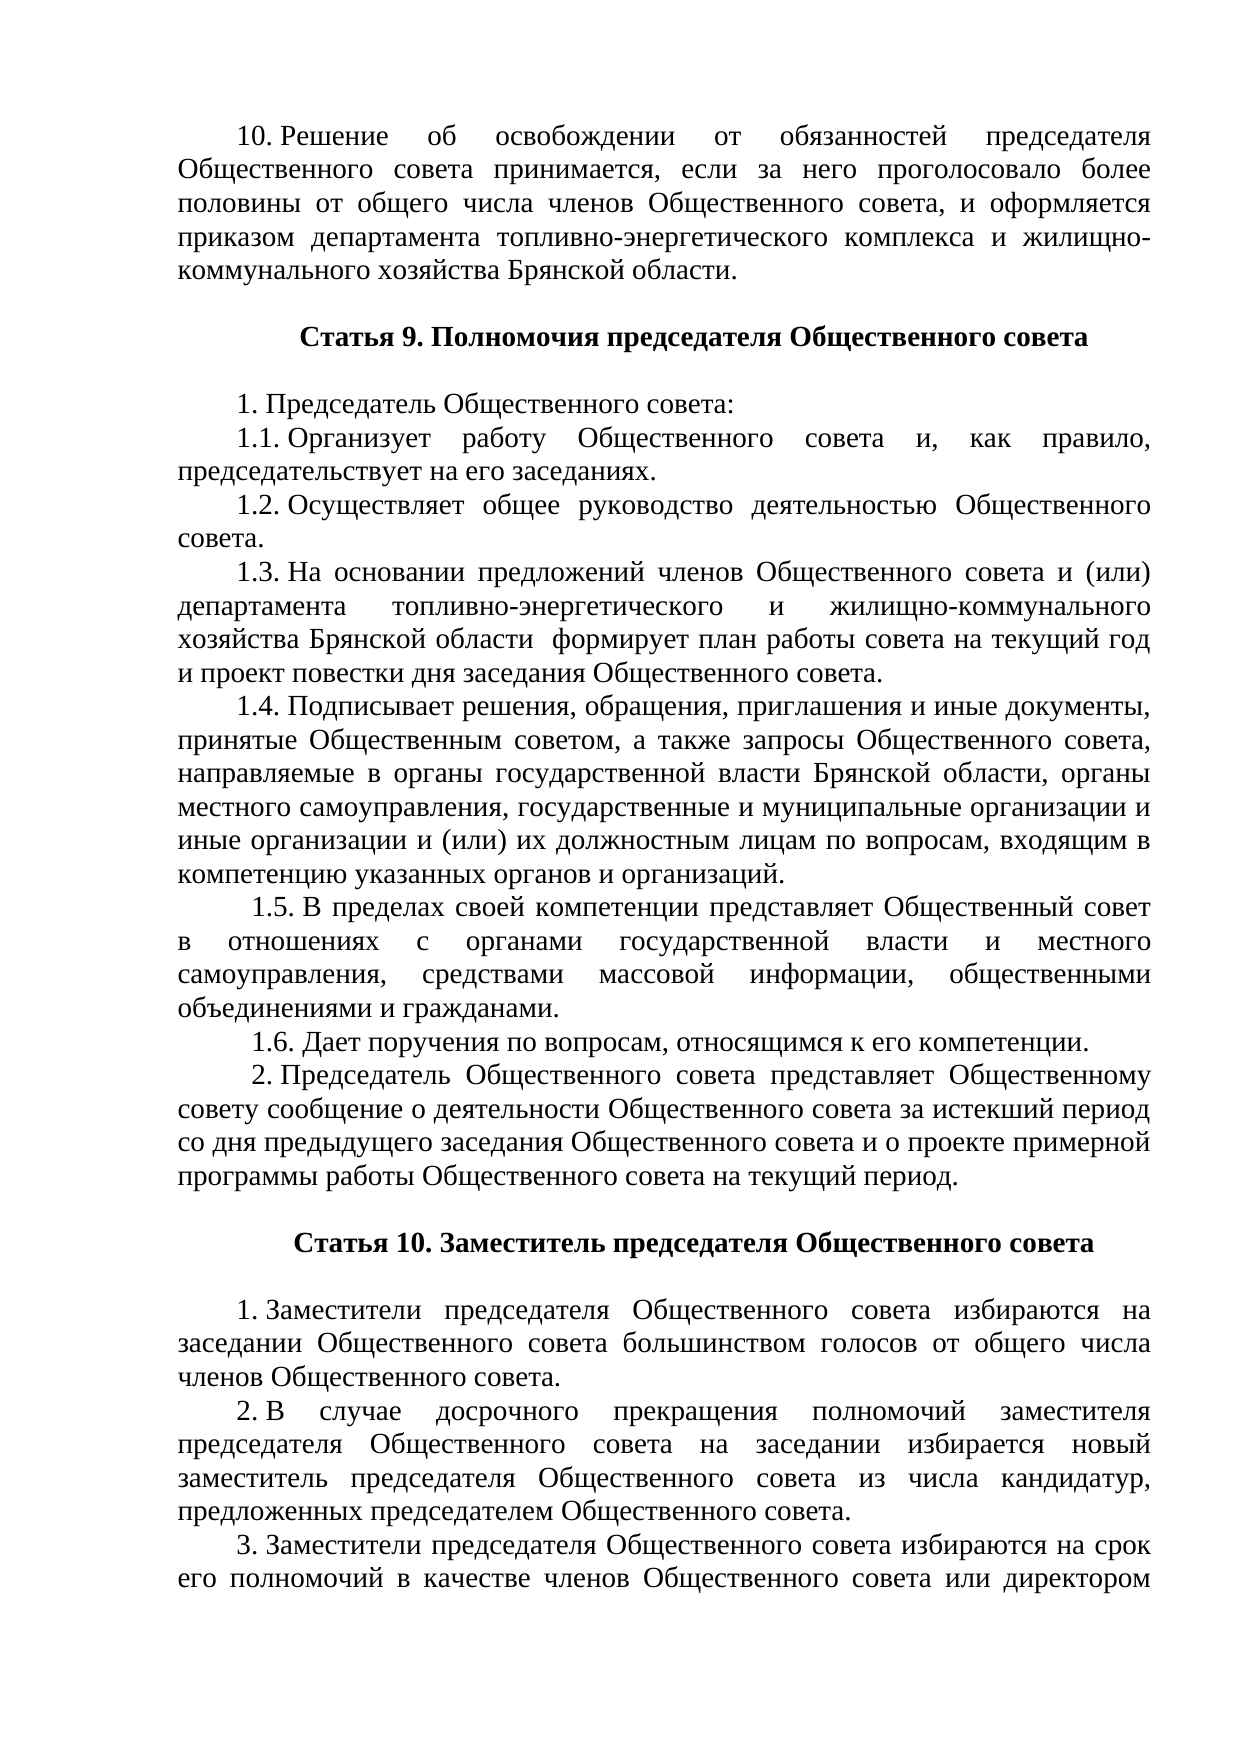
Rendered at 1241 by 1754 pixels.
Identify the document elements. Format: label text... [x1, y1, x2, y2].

text Статья 10. Заместитель председателя Общественного совета [177, 1225, 1152, 1258]
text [177, 1527, 1152, 1594]
text 1.3. На основании предложений членов Общественного совета и (или) департамента топливно-энергетического и жилищно-коммунального хозяйства Брянской области формирует план работы совета на текущий год и проект повестки дня заседания Общественного совета. [177, 554, 1152, 688]
text 2. Председатель Общественного совета представляет Общественному совету сообщение о деятельности Общественного совета за истекший период со дня предыдущего заседания Общественного совета и о проекте примерной программы работы Общественного совета на текущий период. [177, 1057, 1152, 1191]
text Статья 9. Полномочия председателя Общественного совета [177, 319, 1152, 353]
text 10. Решение об освобождении от обязанностей председателя Общественного совета принимается, если за него проголосовало более половины от общего числа членов Общественного совета, и оформляется приказом департамента топливно-энергетического комплекса и жилищно-коммунального хозяйства Брянской области. [177, 118, 1152, 286]
text 1.6. Дает поручения по вопросам, относящимся к его компетенции. [177, 1024, 1152, 1057]
text 1.4. Подписывает решения, обращения, приглашения и иные документы, принятые Общественным советом, а также запросы Общественного совета, направляемые в органы государственной власти Брянской области, органы местного самоуправления, государственные и муниципальные организации и иные организации и (или) их должностным лицам по вопросам, входящим в компетенцию указанных органов и организаций. [177, 688, 1152, 889]
text 1. Заместители председателя Общественного совета избираются на заседании Общественного совета большинством голосов от общего числа членов Общественного совета. [177, 1292, 1152, 1393]
text 1.2. Осуществляет общее руководство деятельностью Общественного совета. [177, 487, 1152, 554]
text 1.5. В пределах своей компетенции представляет Общественный совет в отношениях с органами государственной власти и местного самоуправления, средствами массовой информации, общественными объединениями и гражданами. [177, 889, 1152, 1024]
text 1. Председатель Общественного совета: [177, 386, 1152, 420]
text 2. В случае досрочного прекращения полномочий заместителя председателя Общественного совета на заседании избирается новый заместитель председателя Общественного совета из числа кандидатур, предложенных председателем Общественного совета. [177, 1393, 1152, 1527]
text 1.1. Организует работу Общественного совета и, как правило, председательствует на его заседаниях. [177, 420, 1152, 487]
